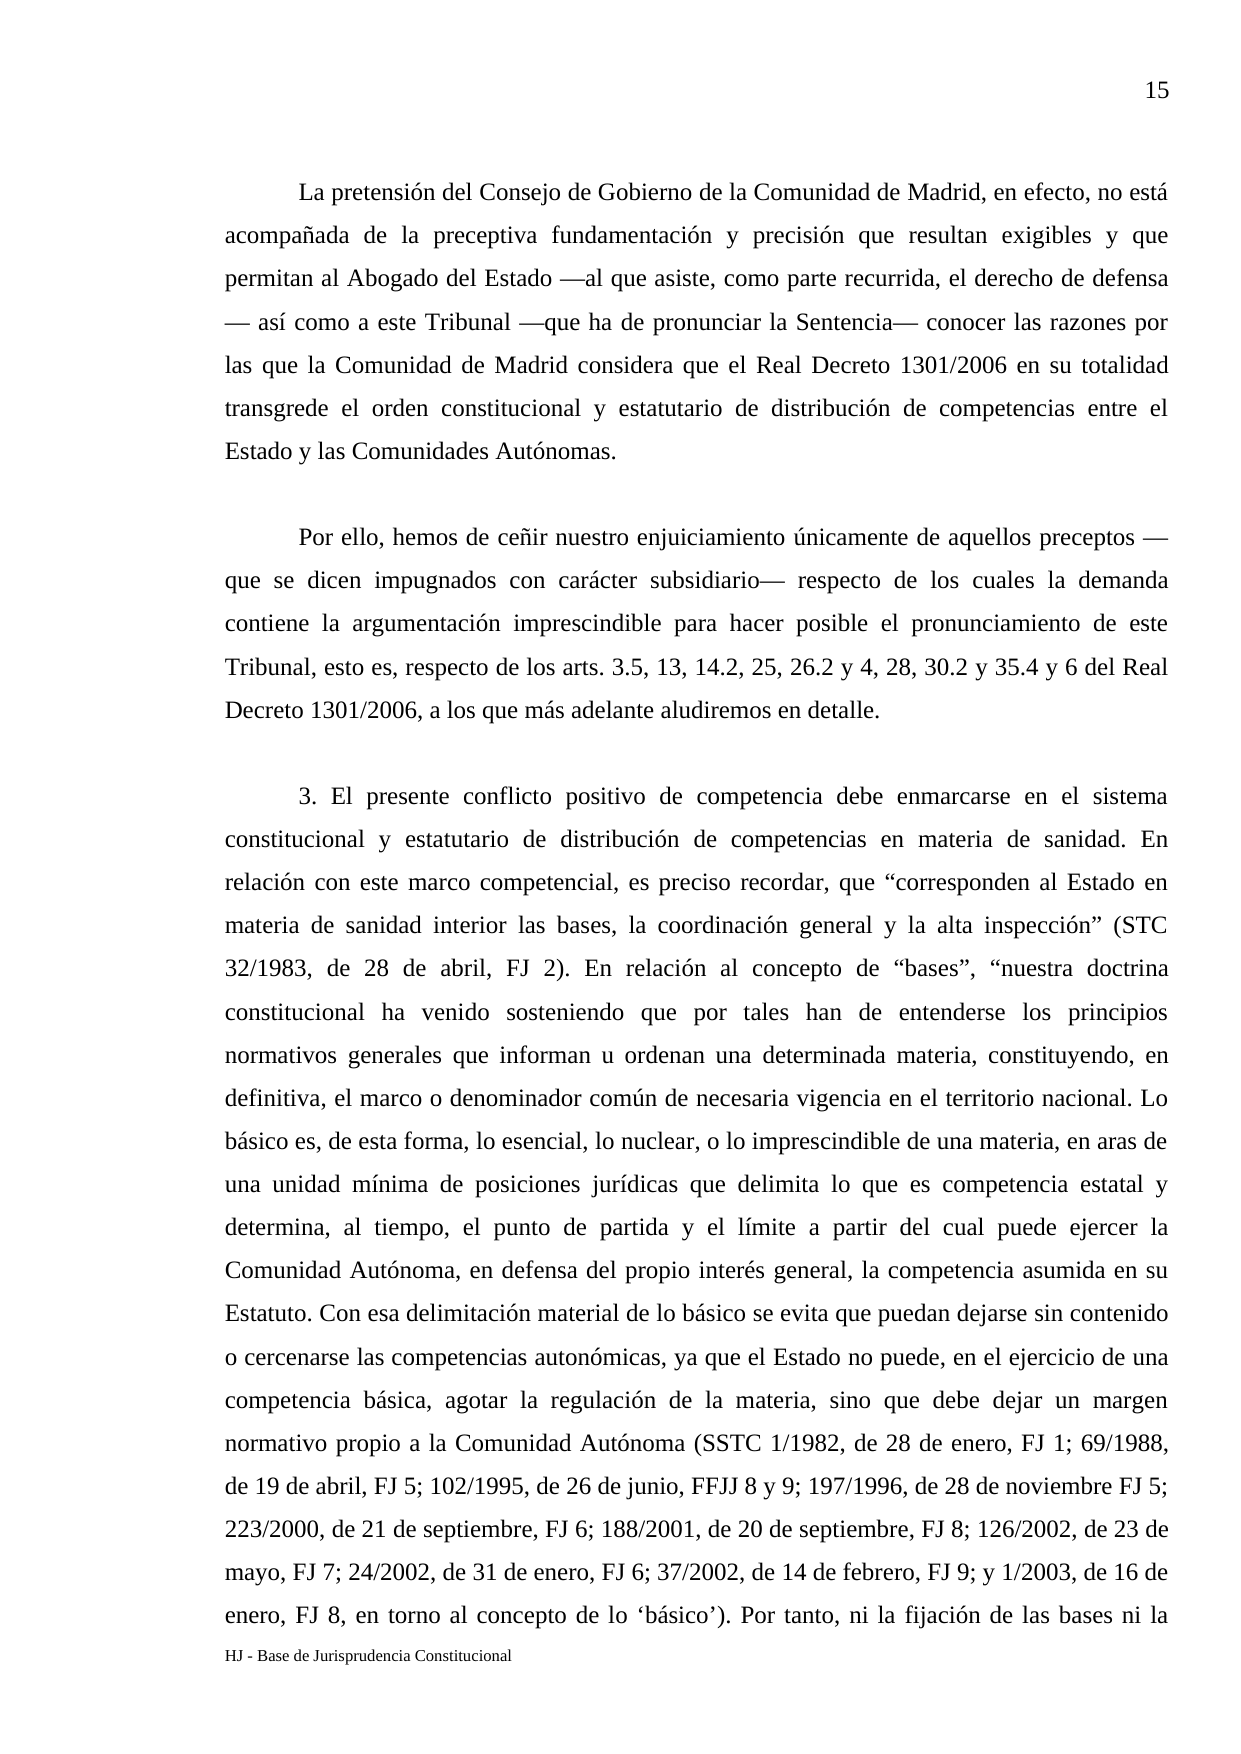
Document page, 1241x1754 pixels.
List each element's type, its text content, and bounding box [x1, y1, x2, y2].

text Por ello, hemos de ceñir nuestro enjuiciamiento únicamente de aquellos preceptos —que se dicen impugnados con carácter subsidiario— respecto de los cuales la demanda contiene la argumentación imprescindible para hacer posible el pronunciamiento de este Tribunal, esto es, respecto de los arts. 3.5, 13, 14.2, 25, 26.2 y 4, 28, 30.2 y 35.4 y 6 del Real Decreto 1301/2006, a los que más adelante aludiremos en detalle. [224, 522, 1169, 723]
text La pretensión del Consejo de Gobierno de la Comunidad de Madrid, en efecto, no está acompañada de la preceptiva fundamentación y precisión que resultan exigibles y que permitan al Abogado del Estado —al que asiste, como parte recurrida, el derecho de defensa— así como a este Tribunal —que ha de pronunciar la Sentencia— conocer las razones por las que la Comunidad de Madrid considera que el Real Decreto 1301/2006 en su totalidad transgrede el orden constitucional y estatutario de distribución de competencias entre el Estado y las Comunidades Autónomas. [224, 177, 1169, 465]
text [224, 781, 1169, 1629]
